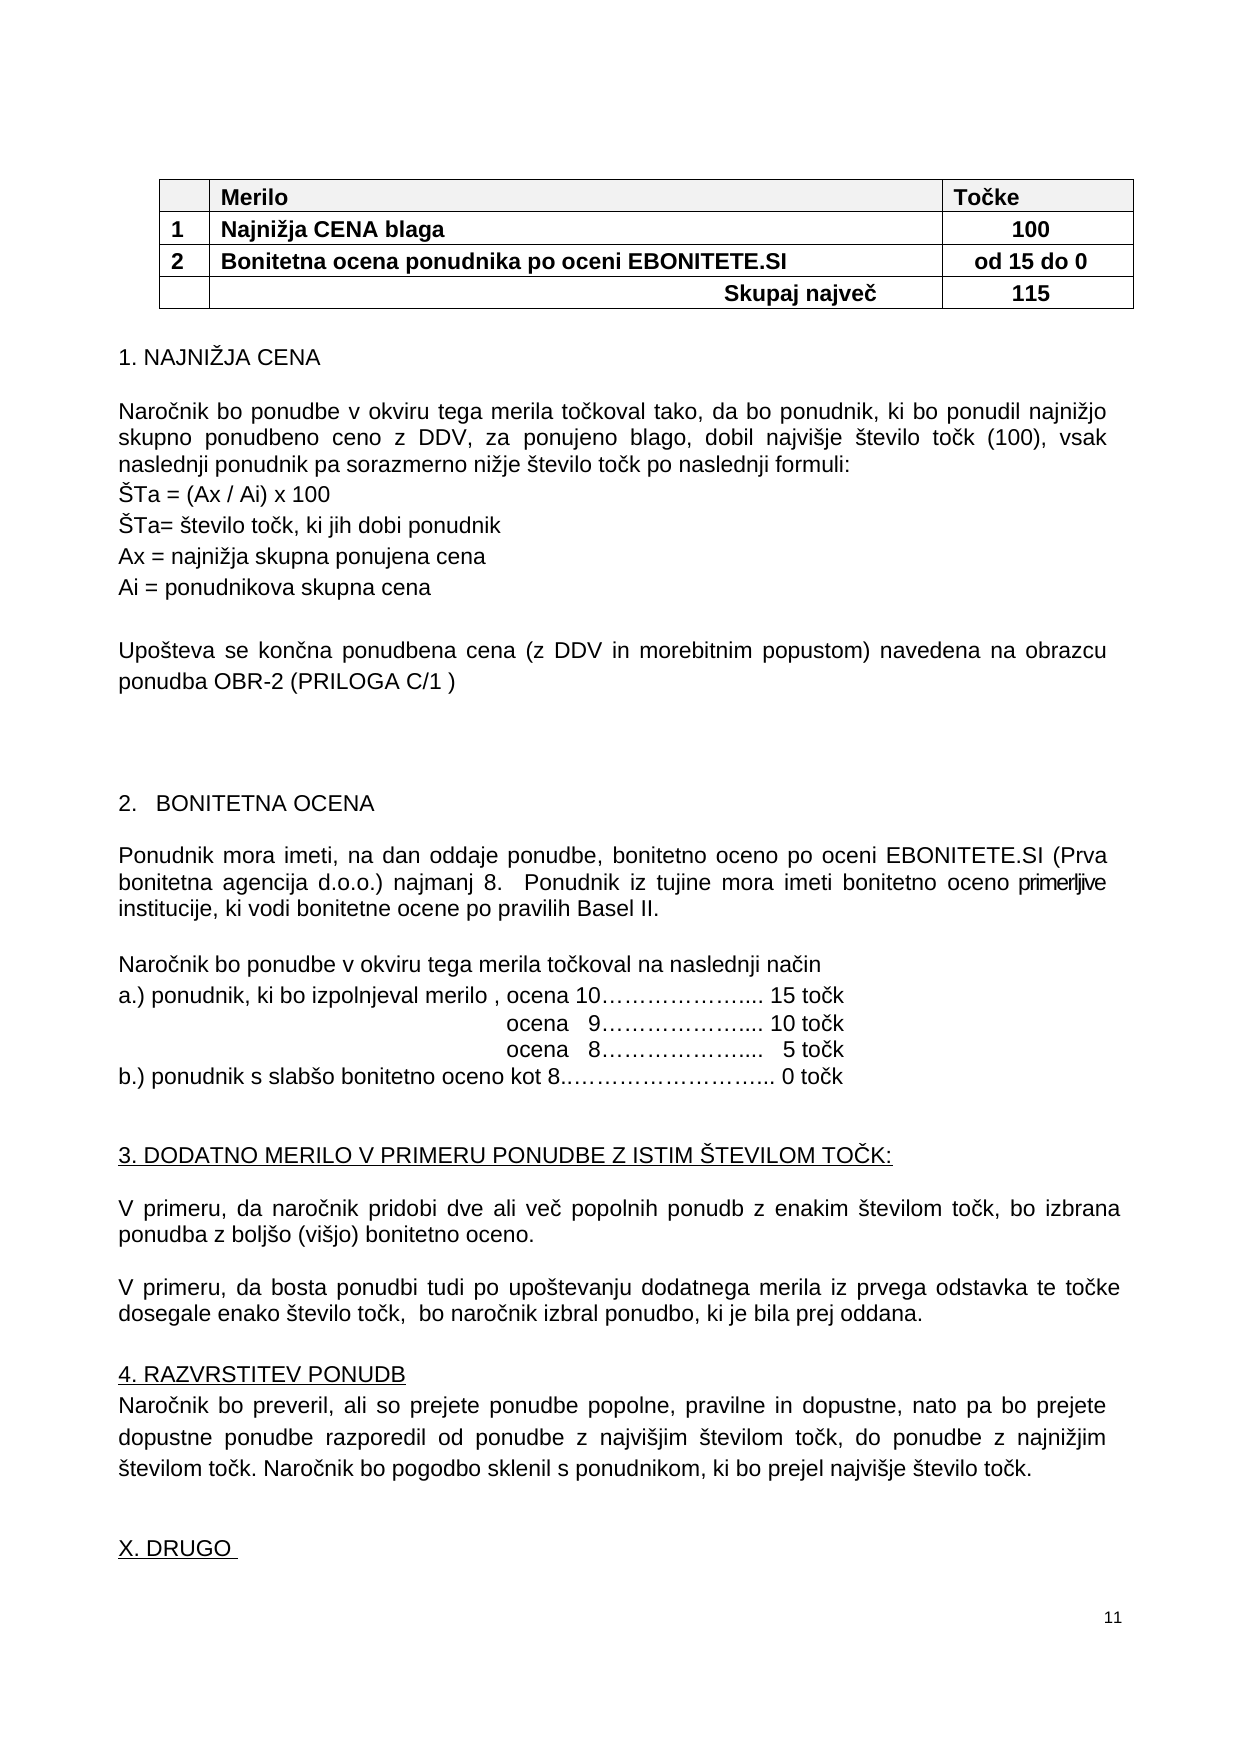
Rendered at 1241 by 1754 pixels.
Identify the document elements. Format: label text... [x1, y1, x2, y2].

text 1. NAJNIŽJA CENA [118, 340, 1107, 372]
table_cell 115 [943, 277, 1133, 308]
text ocena 8……………….... 5 točk [118, 1036, 1107, 1063]
table_cell 1 [160, 212, 209, 243]
table_header Merilo [210, 180, 942, 211]
text 4. RAZVRSTITEV PONUDB [118, 1358, 1107, 1389]
table_cell [160, 277, 209, 308]
table_cell 100 [943, 212, 1133, 243]
text V primeru, da naročnik pridobi dve ali več popolnih ponudb z enakim številom točk, bo izbrana ponudba z boljšo (višjo) bonitetno oceno. [118, 1194, 1122, 1247]
text Ponudnik mora imeti, na dan oddaje ponudbe, bonitetno oceno po oceni EBONITETE.SI (Prva bonitetna agencija d.o.o.) najmanj 8. Ponudnik iz tujine mora imeti bonitetno oceno primerljive institucije, ki vodi bonitetne ocene po pravilih Basel II. [118, 842, 1107, 921]
text V primeru, da bosta ponudbi tudi po upoštevanju dodatnega merila iz prvega odstavka te točke dosegale enako število točk, bo naročnik izbral ponudbo, ki je bila prej oddana. [118, 1274, 1122, 1326]
text Naročnik bo ponudbe v okviru tega merila točkoval na naslednji način [118, 948, 1107, 979]
table_cell 2 [160, 245, 209, 276]
text 3. DODATNO MERILO V PRIMERU PONUDBE Z ISTIM ŠTEVILOM TOČK: [118, 1142, 1122, 1168]
text ŠTa = (Ax / Ai) x 100 [118, 477, 1107, 508]
table_cell Skupaj največ [210, 277, 942, 308]
text Ai = ponudnikova skupna cena [118, 571, 1107, 602]
text Naročnik bo preveril, ali so prejete ponudbe popolne, pravilne in dopustne, nato pa bo prejete dopustne ponudbe razporedil od ponudbe z najvišjim številom točk, do ponudbe z najnižjim številom točk. Naročnik bo pogodbo sklenil s ponudnikom, ki bo prejel najvišje število točk. [118, 1389, 1107, 1483]
text ocena 9……………….... 10 točk [118, 1010, 1107, 1036]
text Upošteva se končna ponudbena cena (z DDV in morebitnim popustom) navedena na obrazcu ponudba OBR-2 (PRILOGA C/1 ) [118, 633, 1107, 696]
text b.) ponudnik s slabšo bonitetno oceno kot 8..……………………... 0 točk [118, 1063, 1107, 1089]
text a.) ponudnik, ki bo izpolnjeval merilo , ocena 10……………….... 15 točk [118, 979, 1107, 1010]
table_cell od 15 do 0 [943, 245, 1133, 276]
table_cell Bonitetna ocena ponudnika po oceni EBONITETE.SI [210, 245, 942, 276]
list BONITETNA OCENA [118, 789, 1107, 816]
text ŠTa= število točk, ki jih dobi ponudnik [118, 508, 1107, 539]
text Naročnik bo ponudbe v okviru tega merila točkoval tako, da bo ponudnik, ki bo ponudil najnižjo skupno ponudbeno ceno z DDV, za ponujeno blago, dobil najvišje število točk (100), vsak naslednji ponudnik pa sorazmerno nižje število točk po naslednji formuli: [118, 398, 1107, 477]
table_header [160, 180, 209, 211]
table_header Točke [943, 180, 1133, 211]
table_cell Najnižja CENA blaga [210, 212, 942, 243]
text X. DRUGO [118, 1535, 1122, 1562]
text Ax = najnižja skupna ponujena cena [118, 539, 1107, 571]
